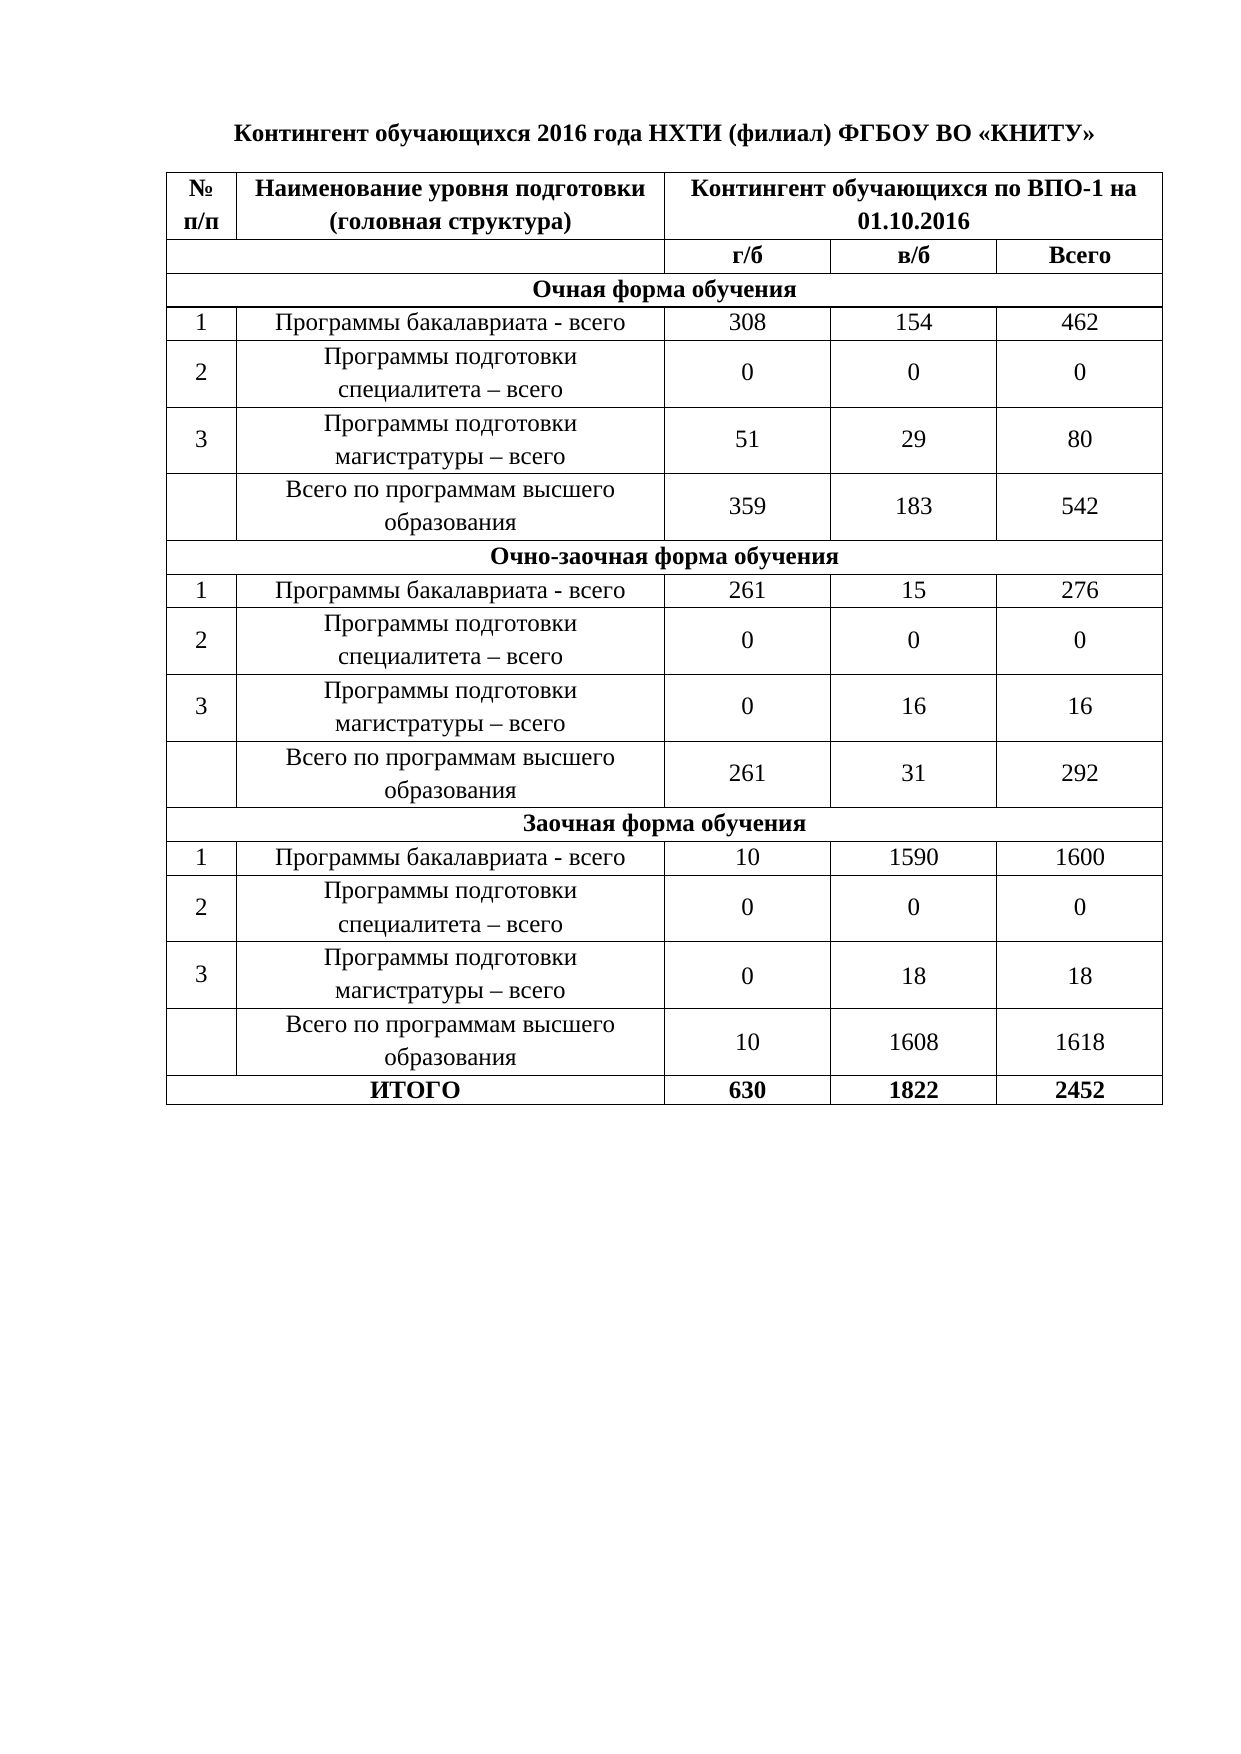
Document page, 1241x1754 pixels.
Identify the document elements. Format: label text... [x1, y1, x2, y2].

table_cell 0 [665, 341, 830, 407]
table_cell 16 [997, 675, 1162, 741]
table_cell Всего по программам высшего образования [237, 1009, 664, 1074]
table_cell [167, 1009, 236, 1074]
table_cell Программы подготовки магистратуры – всего [237, 675, 664, 741]
table_cell [167, 742, 236, 807]
table_cell 261 [665, 742, 830, 807]
table_cell 2 [167, 876, 236, 941]
table_cell 2 [167, 341, 236, 407]
table_cell 0 [831, 876, 996, 941]
table_cell 359 [665, 474, 830, 540]
table_cell 0 [665, 942, 830, 1008]
table_cell 10 [665, 842, 830, 874]
table_cell 10 [665, 1009, 830, 1074]
table_cell Всего по программам высшего образования [237, 742, 664, 807]
table_cell 0 [665, 876, 830, 941]
table_cell Программы подготовки магистратуры – всего [237, 942, 664, 1008]
table_cell 0 [831, 341, 996, 407]
table_header Наименование уровня подготовки (головная структура) [237, 173, 664, 239]
table_cell 462 [997, 308, 1162, 340]
table_cell 0 [665, 675, 830, 741]
table_cell 31 [831, 742, 996, 807]
table_cell 308 [665, 308, 830, 340]
table_cell 18 [997, 942, 1162, 1008]
table_cell 1608 [831, 1009, 996, 1074]
table_cell 292 [997, 742, 1162, 807]
table_cell Программы подготовки специалитета – всего [237, 341, 664, 407]
table_cell Программы подготовки специалитета – всего [237, 876, 664, 941]
table_cell Всего [997, 240, 1162, 273]
table_cell 1822 [831, 1076, 996, 1104]
table_cell 29 [831, 408, 996, 473]
table_cell 80 [997, 408, 1162, 473]
table_cell Программы бакалавриата - всего [237, 308, 664, 340]
table_cell 1590 [831, 842, 996, 874]
table_cell 2 [167, 608, 236, 674]
table_cell 0 [665, 608, 830, 674]
table_cell Всего по программам высшего образования [237, 474, 664, 540]
table_cell 0 [997, 608, 1162, 674]
table_cell 3 [167, 942, 236, 1008]
table_cell 51 [665, 408, 830, 473]
table_cell 3 [167, 408, 236, 473]
table_cell Очно-заочная форма обучения [167, 541, 1162, 574]
table_cell 276 [997, 575, 1162, 607]
table_cell 16 [831, 675, 996, 741]
table_header Контингент обучающихся по ВПО-1 на 01.10.2016 [665, 173, 1162, 239]
table_cell 18 [831, 942, 996, 1008]
table_header № п/п [167, 173, 236, 239]
table_cell 1618 [997, 1009, 1162, 1074]
table_cell Заочная форма обучения [167, 808, 1162, 841]
text Контингент обучающихся 2016 года НХТИ (филиал) ФГБОУ ВО «КНИТУ» [177, 118, 1152, 147]
table_cell Программы бакалавриата - всего [237, 575, 664, 607]
table_cell 1 [167, 308, 236, 340]
table_cell 542 [997, 474, 1162, 540]
table_cell Программы подготовки магистратуры – всего [237, 408, 664, 473]
table_cell 261 [665, 575, 830, 607]
table_cell Программы подготовки специалитета – всего [237, 608, 664, 674]
table_cell 630 [665, 1076, 830, 1104]
table_cell в/б [831, 240, 996, 273]
table_cell 15 [831, 575, 996, 607]
table_cell 183 [831, 474, 996, 540]
table_cell 0 [831, 608, 996, 674]
table_cell [167, 240, 664, 273]
table_cell ИТОГО [167, 1076, 664, 1104]
table_cell Очная форма обучения [167, 274, 1162, 306]
table_cell 154 [831, 308, 996, 340]
table_cell г/б [665, 240, 830, 273]
table_cell [167, 474, 236, 540]
table_cell 2452 [997, 1076, 1162, 1104]
table_cell 1 [167, 575, 236, 607]
table_cell 0 [997, 876, 1162, 941]
table_cell 3 [167, 675, 236, 741]
table_cell 0 [997, 341, 1162, 407]
table_cell Программы бакалавриата - всего [237, 842, 664, 874]
table_cell 1 [167, 842, 236, 874]
table_cell 1600 [997, 842, 1162, 874]
